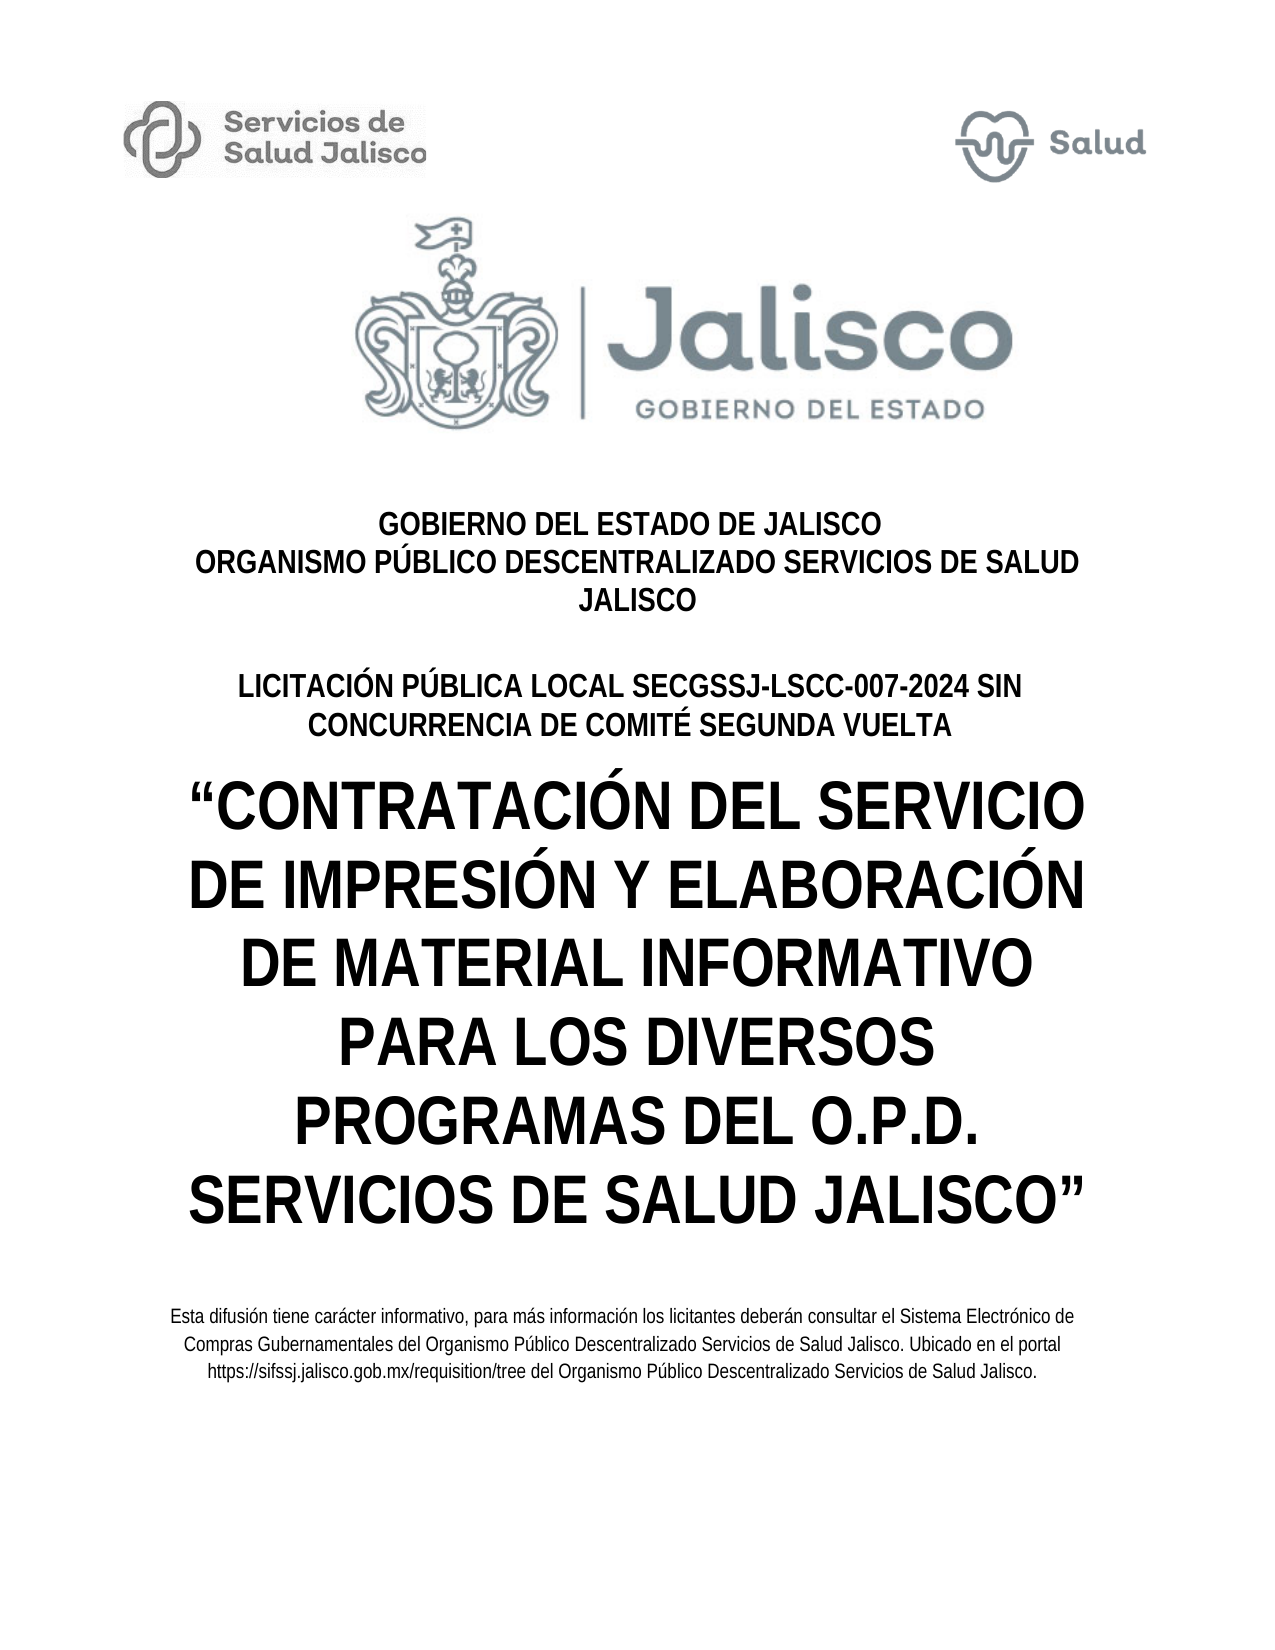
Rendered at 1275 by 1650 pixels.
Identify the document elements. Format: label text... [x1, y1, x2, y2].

list Esta difusión tiene carácter informativo, para más información los licitantes deberán consultar el Sistema Electrónico de Compras Gubernamentales del Organismo Público Descentralizado Servicios de Salud Jalisco. Ubicado en el portal https://sifssj.jalisco.gob.mx/requisition/tree del Organismo Público Descentralizado Servicios de Salud Jalisco. [148, 1304, 1098, 1383]
picture [934, 96, 1157, 187]
text GOBIERNO DEL ESTADO DE JALISCO [177, 504, 1083, 542]
picture [323, 208, 1027, 447]
text LICITACIÓN PÚBLICA LOCAL SECGSSJ-LSCC-007-2024 SIN CONCURRENCIA DE COMITÉ SEGUNDA VUELTA [177, 667, 1083, 743]
text “CONTRATACIÓN DEL SERVICIO DE IMPRESIÓN Y ELABORACIÓN DE MATERIAL INFORMATIVO PARA LOS DIVERSOS PROGRAMAS DEL O.P.D. SERVICIOS DE SALUD JALISCO” [177, 765, 1098, 1238]
text ORGANISMO PÚBLICO DESCENTRALIZADO SERVICIOS DE SALUD JALISCO [177, 542, 1098, 619]
picture [123, 101, 427, 178]
